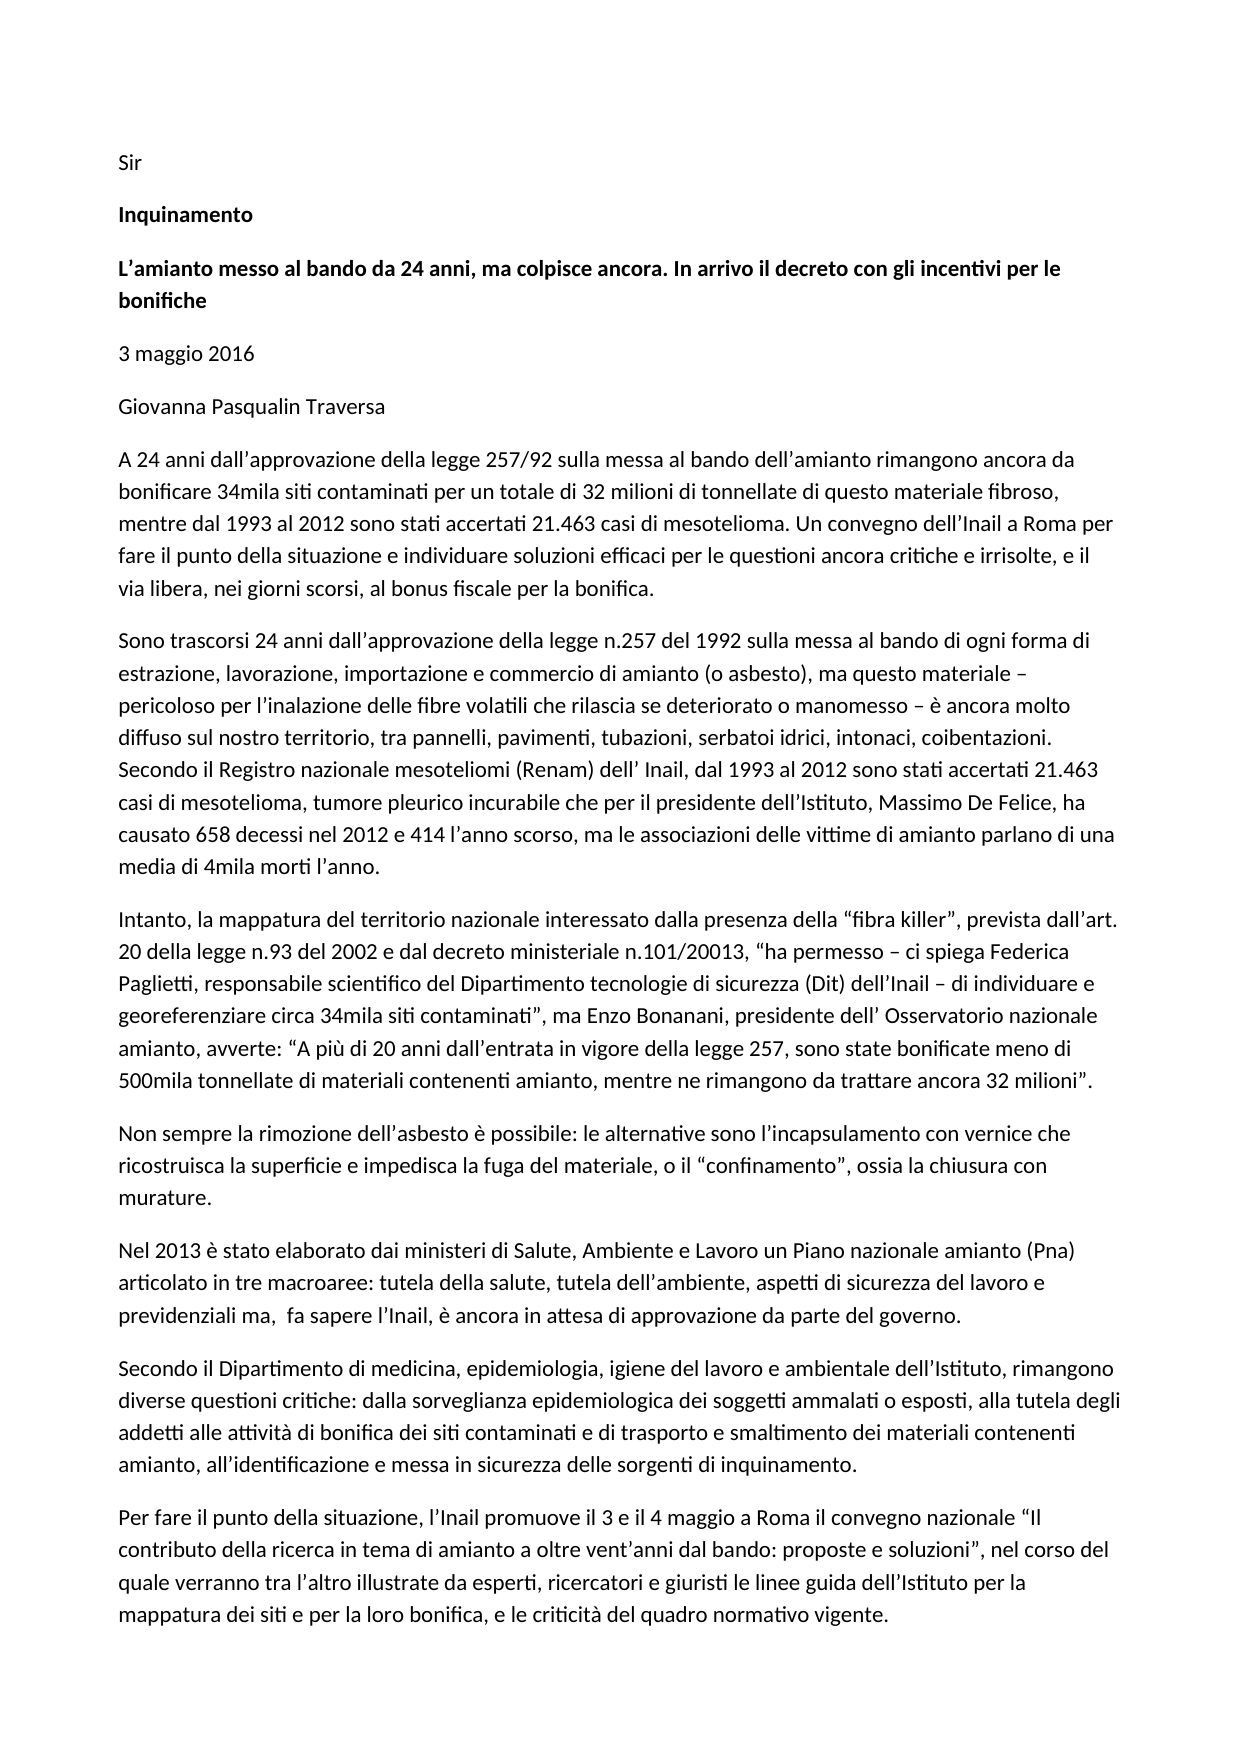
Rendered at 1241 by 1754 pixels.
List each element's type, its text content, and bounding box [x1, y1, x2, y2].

text Secondo il Dipartimento di medicina, epidemiologia, igiene del lavoro e ambientale dell’Istituto, rimangono diverse questioni critiche: dalla sorveglianza epidemiologica dei soggetti ammalati o esposti, alla tutela degli addetti alle attività di bonifica dei siti contaminati e di trasporto e smaltimento dei materiali contenenti amianto, all’identificazione e messa in sicurezza delle sorgenti di inquinamento. [118, 1354, 1122, 1478]
text Inquinamento [118, 201, 1122, 229]
text Nel 2013 è stato elaborato dai ministeri di Salute, Ambiente e Lavoro un Piano nazionale amianto (Pna) articolato in tre macroaree: tutela della salute, tutela dell’ambiente, aspetti di sicurezza del lavoro e previdenziali ma, fa sapere l’Inail, è ancora in attesa di approvazione da parte del governo. [118, 1236, 1122, 1329]
text Sir [118, 148, 1122, 176]
text Non sempre la rimozione dell’asbesto è possibile: le alternative sono l’incapsulamento con vernice che ricostruisca la superficie e impedisca la fuga del materiale, o il “confinamento”, ossia la chiusura con murature. [118, 1119, 1122, 1211]
text Sono trascorsi 24 anni dall’approvazione della legge n.257 del 1992 sulla messa al bando di ogni forma di estrazione, lavorazione, importazione e commercio di amianto (o asbesto), ma questo materiale – pericoloso per l’inalazione delle fibre volatili che rilascia se deteriorato o manomesso – è ancora molto diffuso sul nostro territorio, tra pannelli, pavimenti, tubazioni, serbatoi idrici, intonaci, coibentazioni. Secondo il Registro nazionale mesoteliomi (Renam) dell’ Inail, dal 1993 al 2012 sono stati accertati 21.463 casi di mesotelioma, tumore pleurico incurabile che per il presidente dell’Istituto, Massimo De Felice, ha causato 658 decessi nel 2012 e 414 l’anno scorso, ma le associazioni delle vittime di amianto parlano di una media di 4mila morti l’anno. [118, 627, 1122, 880]
text Intanto, la mappatura del territorio nazionale interessato dalla presenza della “fibra killer”, prevista dall’art. 20 della legge n.93 del 2002 e dal decreto ministeriale n.101/20013, “ha permesso – ci spiega Federica Paglietti, responsabile scientifico del Dipartimento tecnologie di sicurezza (Dit) dell’Inail – di individuare e georeferenziare circa 34mila siti contaminati”, ma Enzo Bonanani, presidente dell’ Osservatorio nazionale amianto, avverte: “A più di 20 anni dall’entrata in vigore della legge 257, sono state bonificate meno di 500mila tonnellate di materiali contenenti amianto, mentre ne rimangono da trattare ancora 32 milioni”. [118, 905, 1122, 1094]
text L’amianto messo al bando da 24 anni, ma colpisce ancora. In arrivo il decreto con gli incentivi per le bonifiche [118, 254, 1122, 314]
text A 24 anni dall’approvazione della legge 257/92 sulla messa al bando dell’amianto rimangono ancora da bonificare 34mila siti contaminati per un totale di 32 milioni di tonnellate di questo materiale fibroso, mentre dal 1993 al 2012 sono stati accertati 21.463 casi di mesotelioma. Un convegno dell’Inail a Roma per fare il punto della situazione e individuare soluzioni efficaci per le questioni ancora critiche e irrisolte, e il via libera, nei giorni scorsi, al bonus fiscale per la bonifica. [118, 445, 1122, 602]
text Giovanna Pasqualin Traversa [118, 392, 1122, 420]
text Per fare il punto della situazione, l’Inail promuove il 3 e il 4 maggio a Roma il convegno nazionale “Il contributo della ricerca in tema di amianto a oltre vent’anni dal bando: proposte e soluzioni”, nel corso del quale verranno tra l’altro illustrate da esperti, ricercatori e giuristi le linee guida dell’Istituto per la mappatura dei siti e per la loro bonifica, e le criticità del quadro normativo vigente. [118, 1503, 1122, 1628]
text 3 maggio 2016 [118, 339, 1122, 367]
